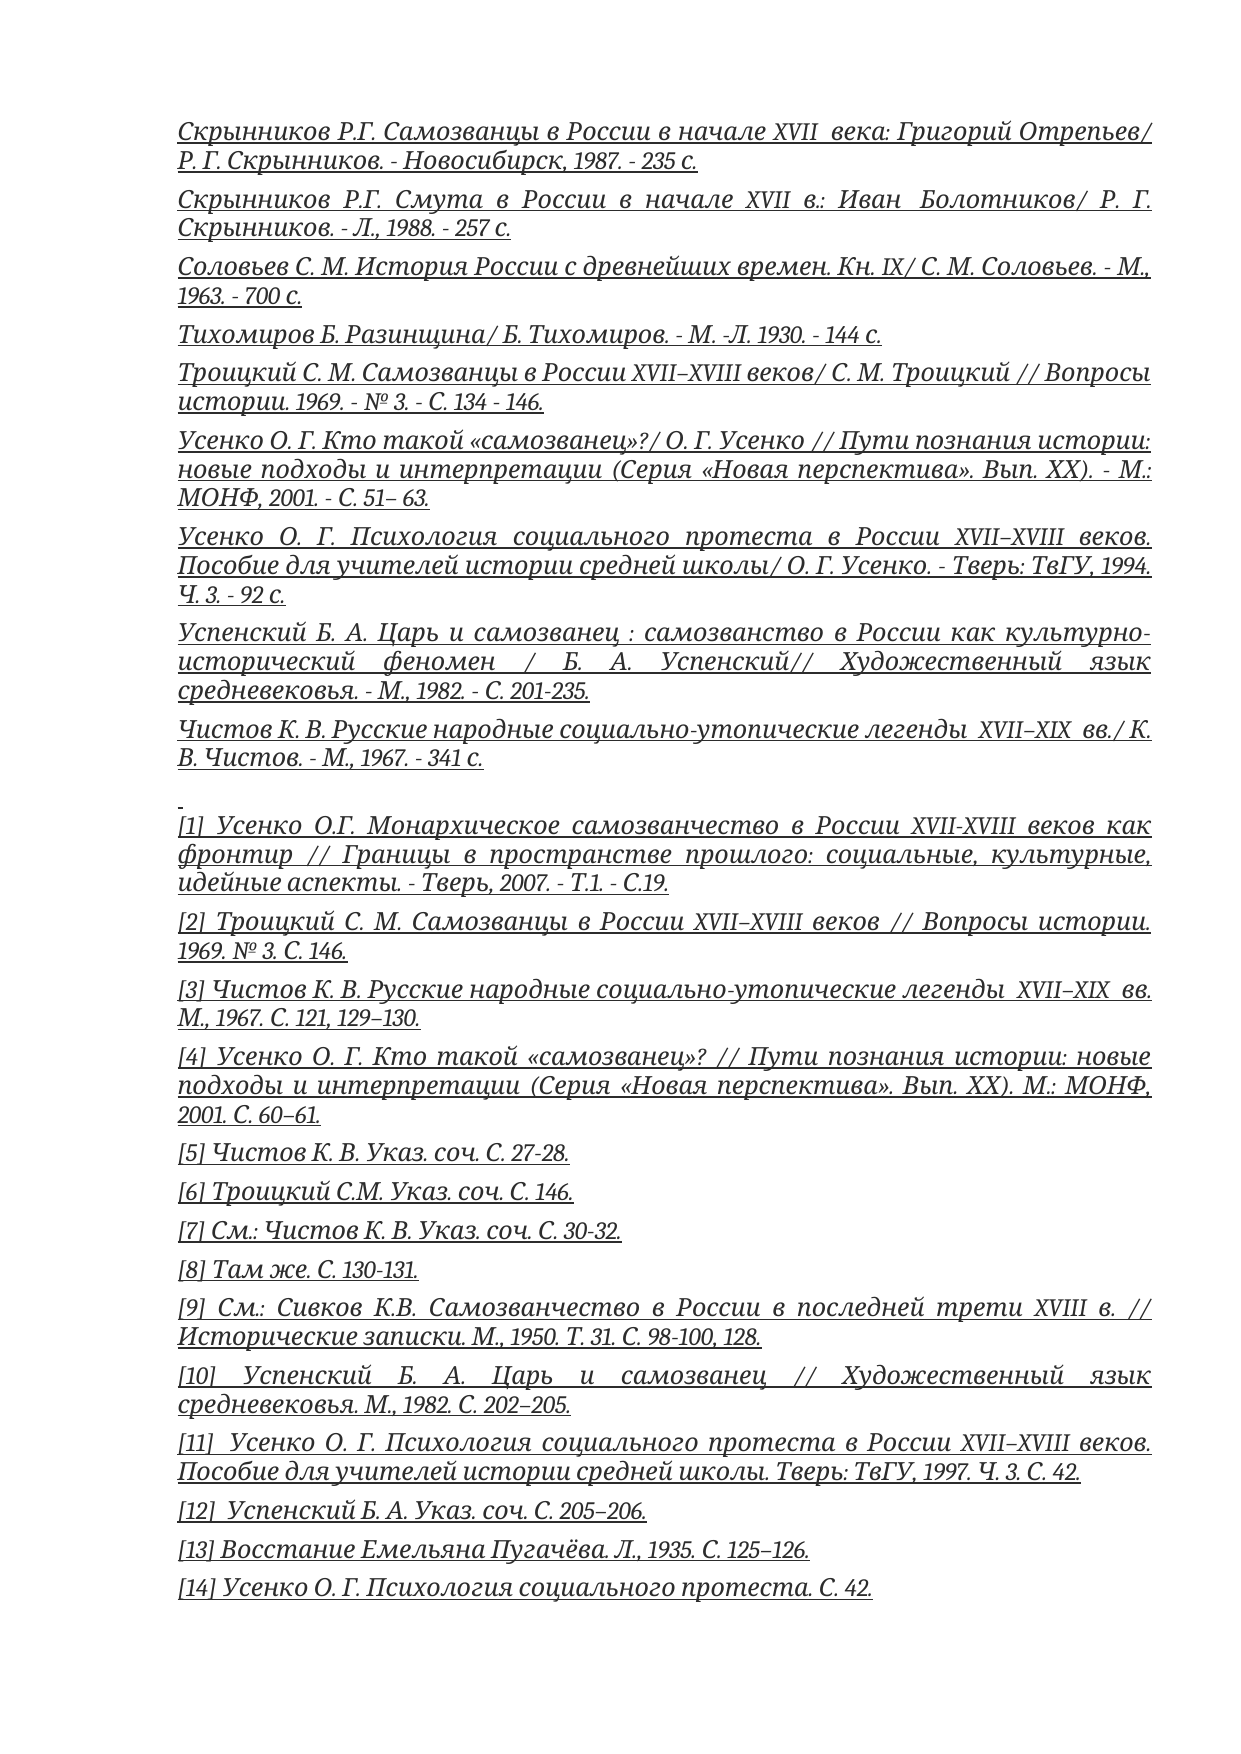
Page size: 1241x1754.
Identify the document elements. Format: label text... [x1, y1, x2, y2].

text [6] Троицкий С.М. Указ. соч. С. 146. [177, 1178, 1152, 1207]
text Скрынников Р.Г. Смута в России в начале XVII в.: Иван Болотников/ Р. Г. Скрынников. - Л., 1988. - 257 с. [177, 186, 1152, 210]
text [8] Там же. С. 130-131. [177, 1256, 1152, 1284]
text Усенко О. Г. Кто такой «самозванец»?/ О. Г. Усенко // Пути познания истории: новые подходы и интерпретации (Серия «Новая перспектива». Вып. ХХ). - М.: МОНФ, 2001. - С. 51– 63. [177, 427, 1152, 480]
text [10] Успенский Б. А. Царь и самозванец // Художественный язык средневековья. М., 1982. С. 202–205. [177, 1362, 1152, 1386]
text [10] Успенский Б. А. Царь и самозванец // Художественный язык средневековья. М., 1982. С. 202–205. [177, 1387, 1152, 1419]
text Скрынников Р.Г. Самозванцы в России в начале XVII века: Григорий Отрепьев/ Р. Г. Скрынников. - Новосибирск, 1987. - 235 с. [177, 144, 1152, 176]
text Усенко О. Г. Психология социального протеста в России XVII–XVIII веков. Пособие для учителей истории средней школы/ О. Г. Усенко. - Тверь: ТвГУ, 1994. Ч. 3. - 92 с. [177, 577, 1152, 609]
text Скрынников Р.Г. Самозванцы в России в начале XVII века: Григорий Отрепьев/ Р. Г. Скрынников. - Новосибирск, 1987. - 235 с. [177, 118, 1152, 142]
text [3] Чистов К. В. Русские народные социально-утопические легенды XVII–XIX вв. М., 1967. С. 121, 129–130. [177, 976, 1152, 1000]
text [4] Усенко О. Г. Кто такой «самозванец»? // Пути познания истории: новые подходы и интерпретации (Серия «Новая перспектива». Вып. ХХ). М.: МОНФ, 2001. С. 60–61. [177, 1068, 1152, 1096]
text Соловьев С. М. История России с древнейших времен. Кн. IX/ С. М. Соловьев. - М., 1963. - 700 с. [177, 253, 1152, 311]
text [1] Усенко О.Г. Монархическое самозванчество в России XVII-XVIII веков как фронтир // Границы в пространстве прошлого: социальные, культурные, идейные аспекты. - Тверь, 2007. - Т.1. - С.19. [177, 866, 1152, 898]
text [13] Восстание Емельяна Пугачёва. Л., 1935. С. 125–126. [177, 1536, 1152, 1564]
text [9] См.: Сивков К.В. Самозванчество в России в последней трети XVIII в. // Исторические записки. М., 1950. Т. 31. С. 98-100, 128. [177, 1294, 1152, 1319]
text [14] Усенко О. Г. Психология социального протеста. С. 42. [177, 1574, 1152, 1603]
text [12] Успенский Б. А. Указ. соч. С. 205–206. [177, 1497, 1152, 1526]
text [5] Чистов К. В. Указ. соч. С. 27-28. [177, 1139, 1152, 1168]
text Успенский Б. А. Царь и самозванец : самозванство в России как культурно-исторический феномен / Б. А. Успенский// Художественный язык средневековья. - М., 1982. - С. 201-235. [177, 619, 1152, 706]
text [2] Троицкий С. М. Самозванцы в России XVII–XVIII веков // Вопросы истории. 1969. № 3. С. 146. [177, 908, 1152, 966]
text [11] Усенко О. Г. Психология социального протеста в России XVII–XVIII веков. Пособие для учителей истории средней школы. Тверь: ТвГУ, 1997. Ч. 3. С. 42. [177, 1429, 1152, 1454]
text Тихомиров Б. Разинщина/ Б. Тихомиров. - М. -Л. 1930. - 144 с. [177, 321, 1152, 349]
text [1] Усенко О.Г. Монархическое самозванчество в России XVII-XVIII веков как фронтир // Границы в пространстве прошлого: социальные, культурные, идейные аспекты. - Тверь, 2007. - Т.1. - С.19. [177, 812, 1152, 836]
text [1] Усенко О.Г. Монархическое самозванчество в России XVII-XVIII веков как фронтир // Границы в пространстве прошлого: социальные, культурные, идейные аспекты. - Тверь, 2007. - Т.1. - С.19. [177, 837, 1152, 865]
text [11] Усенко О. Г. Психология социального протеста в России XVII–XVIII веков. Пособие для учителей истории средней школы. Тверь: ТвГУ, 1997. Ч. 3. С. 42. [177, 1455, 1152, 1487]
text [9] См.: Сивков К.В. Самозванчество в России в последней трети XVIII в. // Исторические записки. М., 1950. Т. 31. С. 98-100, 128. [177, 1320, 1152, 1352]
text Усенко О. Г. Психология социального протеста в России XVII–XVIII веков. Пособие для учителей истории средней школы/ О. Г. Усенко. - Тверь: ТвГУ, 1994. Ч. 3. - 92 с. [177, 548, 1152, 576]
text Усенко О. Г. Кто такой «самозванец»?/ О. Г. Усенко // Пути познания истории: новые подходы и интерпретации (Серия «Новая перспектива». Вып. ХХ). - М.: МОНФ, 2001. - С. 51– 63. [177, 481, 1152, 513]
text Усенко О. Г. Психология социального протеста в России XVII–XVIII веков. Пособие для учителей истории средней школы/ О. Г. Усенко. - Тверь: ТвГУ, 1994. Ч. 3. - 92 с. [177, 523, 1152, 547]
text Троицкий С. М. Самозванцы в России XVII–XVIII веков/ С. М. Троицкий // Вопросы истории. 1969. - № 3. - С. 134 - 146. [177, 359, 1152, 417]
text [4] Усенко О. Г. Кто такой «самозванец»? // Пути познания истории: новые подходы и интерпретации (Серия «Новая перспектива». Вып. ХХ). М.: МОНФ, 2001. С. 60–61. [177, 1043, 1152, 1067]
text [3] Чистов К. В. Русские народные социально-утопические легенды XVII–XIX вв. М., 1967. С. 121, 129–130. [177, 1001, 1152, 1033]
text Чистов К. В. Русские народные социально-утопические легенды XVII–XIX вв./ К. В. Чистов. - М., 1967. - 341 с. [177, 741, 1152, 773]
text [7] См.: Чистов К. В. Указ. соч. С. 30-32. [177, 1217, 1152, 1246]
text [4] Усенко О. Г. Кто такой «самозванец»? // Пути познания истории: новые подходы и интерпретации (Серия «Новая перспектива». Вып. ХХ). М.: МОНФ, 2001. С. 60–61. [177, 1097, 1152, 1129]
text Чистов К. В. Русские народные социально-утопические легенды XVII–XIX вв./ К. В. Чистов. - М., 1967. - 341 с. [177, 716, 1152, 740]
text Скрынников Р.Г. Смута в России в начале XVII в.: Иван Болотников/ Р. Г. Скрынников. - Л., 1988. - 257 с. [177, 211, 1152, 243]
